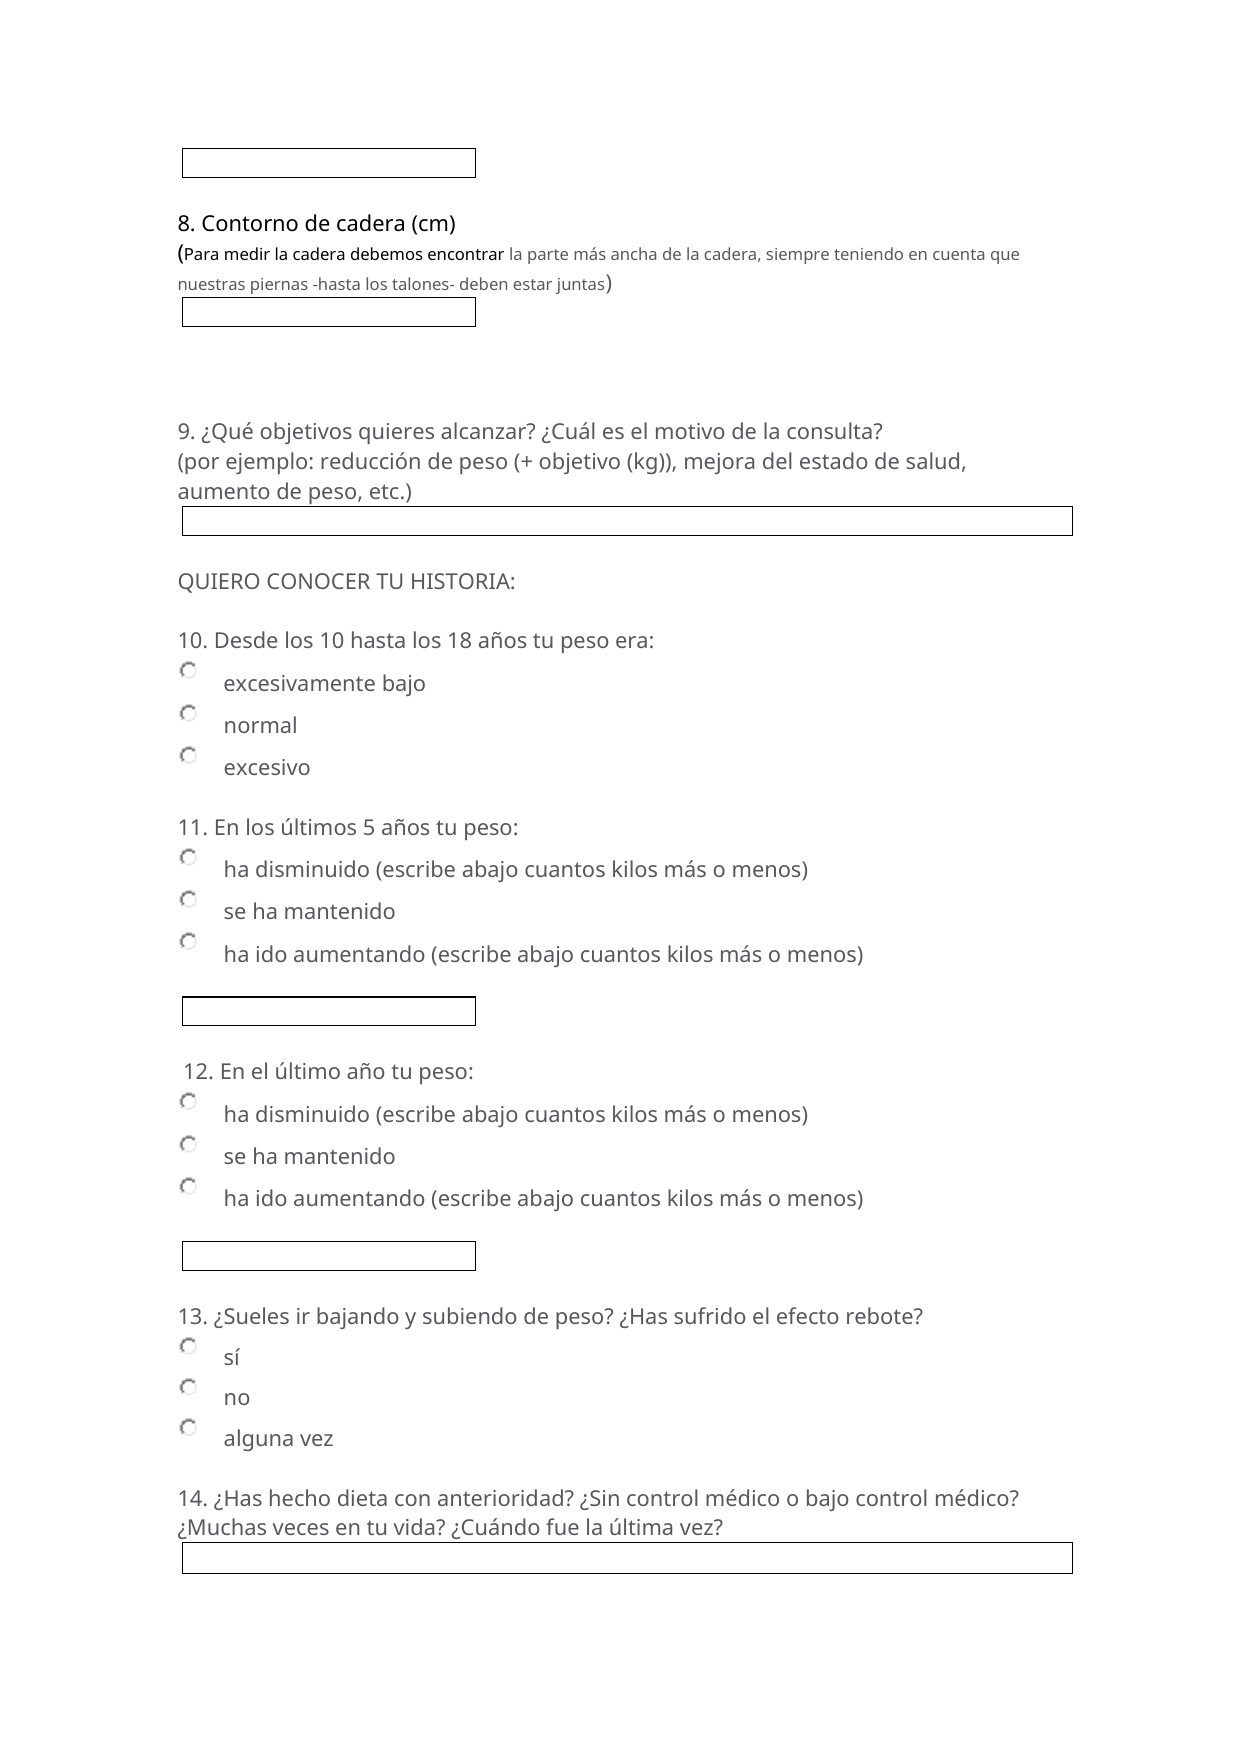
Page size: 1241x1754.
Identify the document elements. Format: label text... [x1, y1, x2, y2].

text (por ejemplo: reducción de peso (+ objetivo (kg)), mejora del estado de salud, aumento de peso, etc.) [177, 446, 1063, 506]
picture [177, 883, 218, 920]
picture [177, 697, 218, 734]
text 10. Desde los 10 hasta los 18 años tu peso era: [177, 625, 1063, 655]
table_header [183, 998, 475, 1025]
text se ha mantenido [177, 1128, 1063, 1171]
picture [177, 841, 218, 878]
text ha disminuido (escribe abajo cuantos kilos más o menos) [177, 841, 1063, 884]
text se ha mantenido [177, 884, 1063, 926]
text (Para medir la cadera debemos encontrar la parte más ancha de la cadera, siempre teniendo en cuenta que nuestras piernas -hasta los talones- deben estar juntas) [177, 237, 1063, 297]
text normal [177, 697, 1063, 739]
text excesivo [177, 739, 1063, 782]
text 9. ¿Qué objetivos quieres alcanzar? ¿Cuál es el motivo de la consulta? [177, 416, 1063, 446]
text alguna vez [177, 1412, 1063, 1453]
picture [177, 1371, 218, 1406]
picture [177, 739, 218, 776]
picture [177, 1128, 218, 1165]
text excesivamente bajo [177, 655, 1063, 697]
text 11. En los últimos 5 años tu peso: [177, 812, 1063, 841]
text 8. Contorno de cadera (cm) [177, 207, 1063, 237]
text 13. ¿Sueles ir bajando y subiendo de peso? ¿Has sufrido el efecto rebote? [177, 1301, 1063, 1331]
table_header [183, 1543, 1072, 1573]
text 14. ¿Has hecho dieta con anterioridad? ¿Sin control médico o bajo control médico? [177, 1483, 1063, 1512]
picture [177, 926, 218, 962]
picture [177, 1330, 218, 1365]
text sí [177, 1331, 1063, 1371]
text no [177, 1371, 1063, 1412]
picture [177, 655, 218, 691]
picture [177, 1086, 218, 1122]
text ha ido aumentando (escribe abajo cuantos kilos más o menos) [177, 1171, 1063, 1213]
picture [177, 1170, 218, 1207]
picture [177, 1412, 218, 1447]
table_header [183, 1242, 475, 1270]
text 12. En el último año tu peso: [177, 1056, 1063, 1086]
table_header [183, 298, 475, 326]
table_header [183, 507, 1072, 535]
table_header [183, 149, 475, 177]
text ha disminuido (escribe abajo cuantos kilos más o menos) [177, 1086, 1063, 1128]
text QUIERO CONOCER TU HISTORIA: [177, 566, 1063, 595]
text ¿Muchas veces en tu vida? ¿Cuándo fue la última vez? [177, 1512, 1063, 1542]
text ha ido aumentando (escribe abajo cuantos kilos más o menos) [177, 926, 1063, 968]
